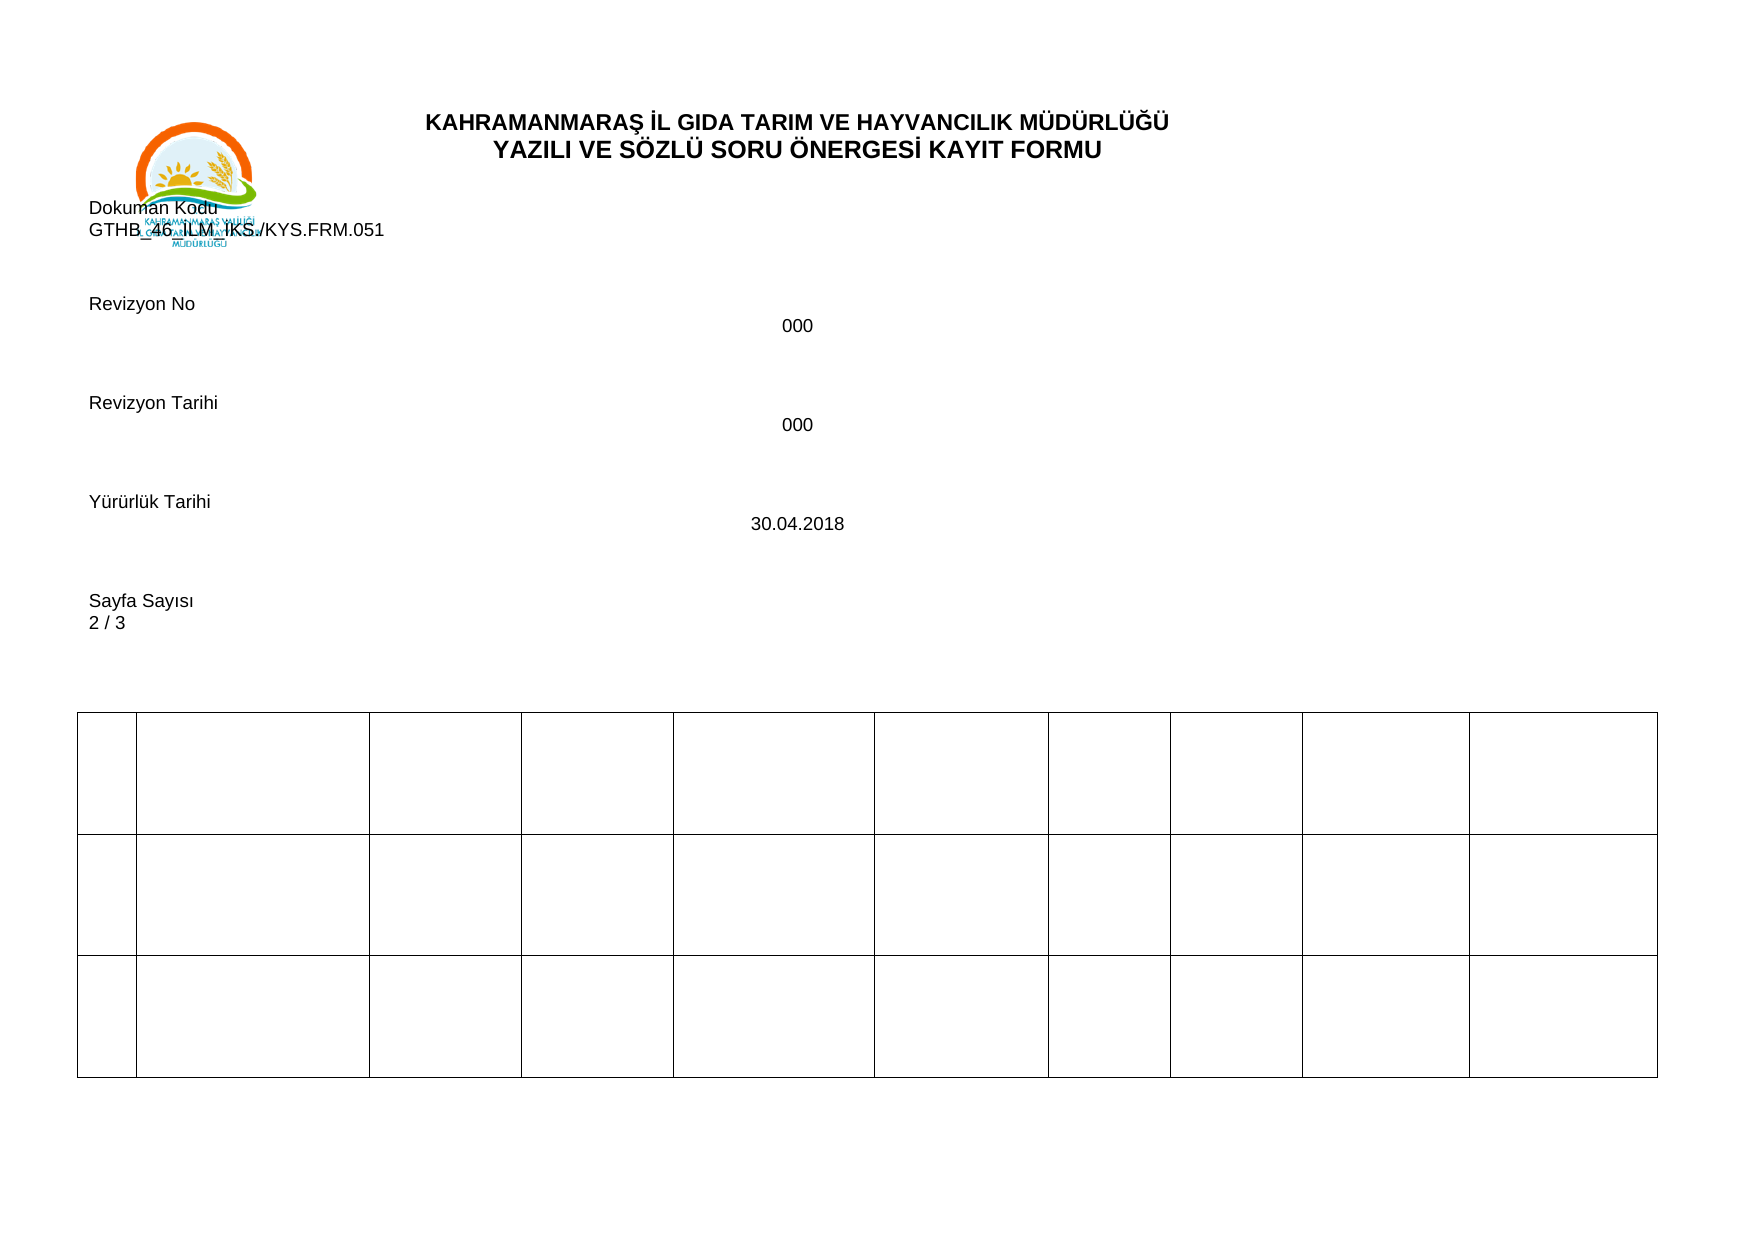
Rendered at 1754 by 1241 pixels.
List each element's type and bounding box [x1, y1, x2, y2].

table_cell [674, 956, 874, 1077]
table_cell [78, 835, 136, 955]
table_cell [78, 956, 136, 1077]
table_cell [674, 835, 874, 955]
table_cell [522, 835, 673, 955]
table_cell [875, 835, 1048, 955]
table_cell [875, 713, 1048, 834]
table_cell [1171, 956, 1302, 1077]
table_cell [674, 713, 874, 834]
picture [135, 122, 262, 247]
table_cell [1470, 835, 1657, 955]
table_cell [78, 713, 136, 834]
table_cell [137, 835, 369, 955]
table_cell [1049, 713, 1170, 834]
table_cell [1171, 835, 1302, 955]
table_cell [1470, 713, 1657, 834]
table_cell [137, 956, 369, 1077]
table_cell [1049, 835, 1170, 955]
table_cell [1303, 835, 1469, 955]
table_cell [522, 713, 673, 834]
table_cell [370, 835, 521, 955]
table_cell [1049, 956, 1170, 1077]
table_cell [1303, 956, 1469, 1077]
table_cell [522, 956, 673, 1077]
table_cell [1171, 713, 1302, 834]
table_cell [370, 956, 521, 1077]
table_cell [370, 713, 521, 834]
table_cell [1303, 713, 1469, 834]
table_cell [1470, 956, 1657, 1077]
table_cell [137, 713, 369, 834]
table_cell [875, 956, 1048, 1077]
